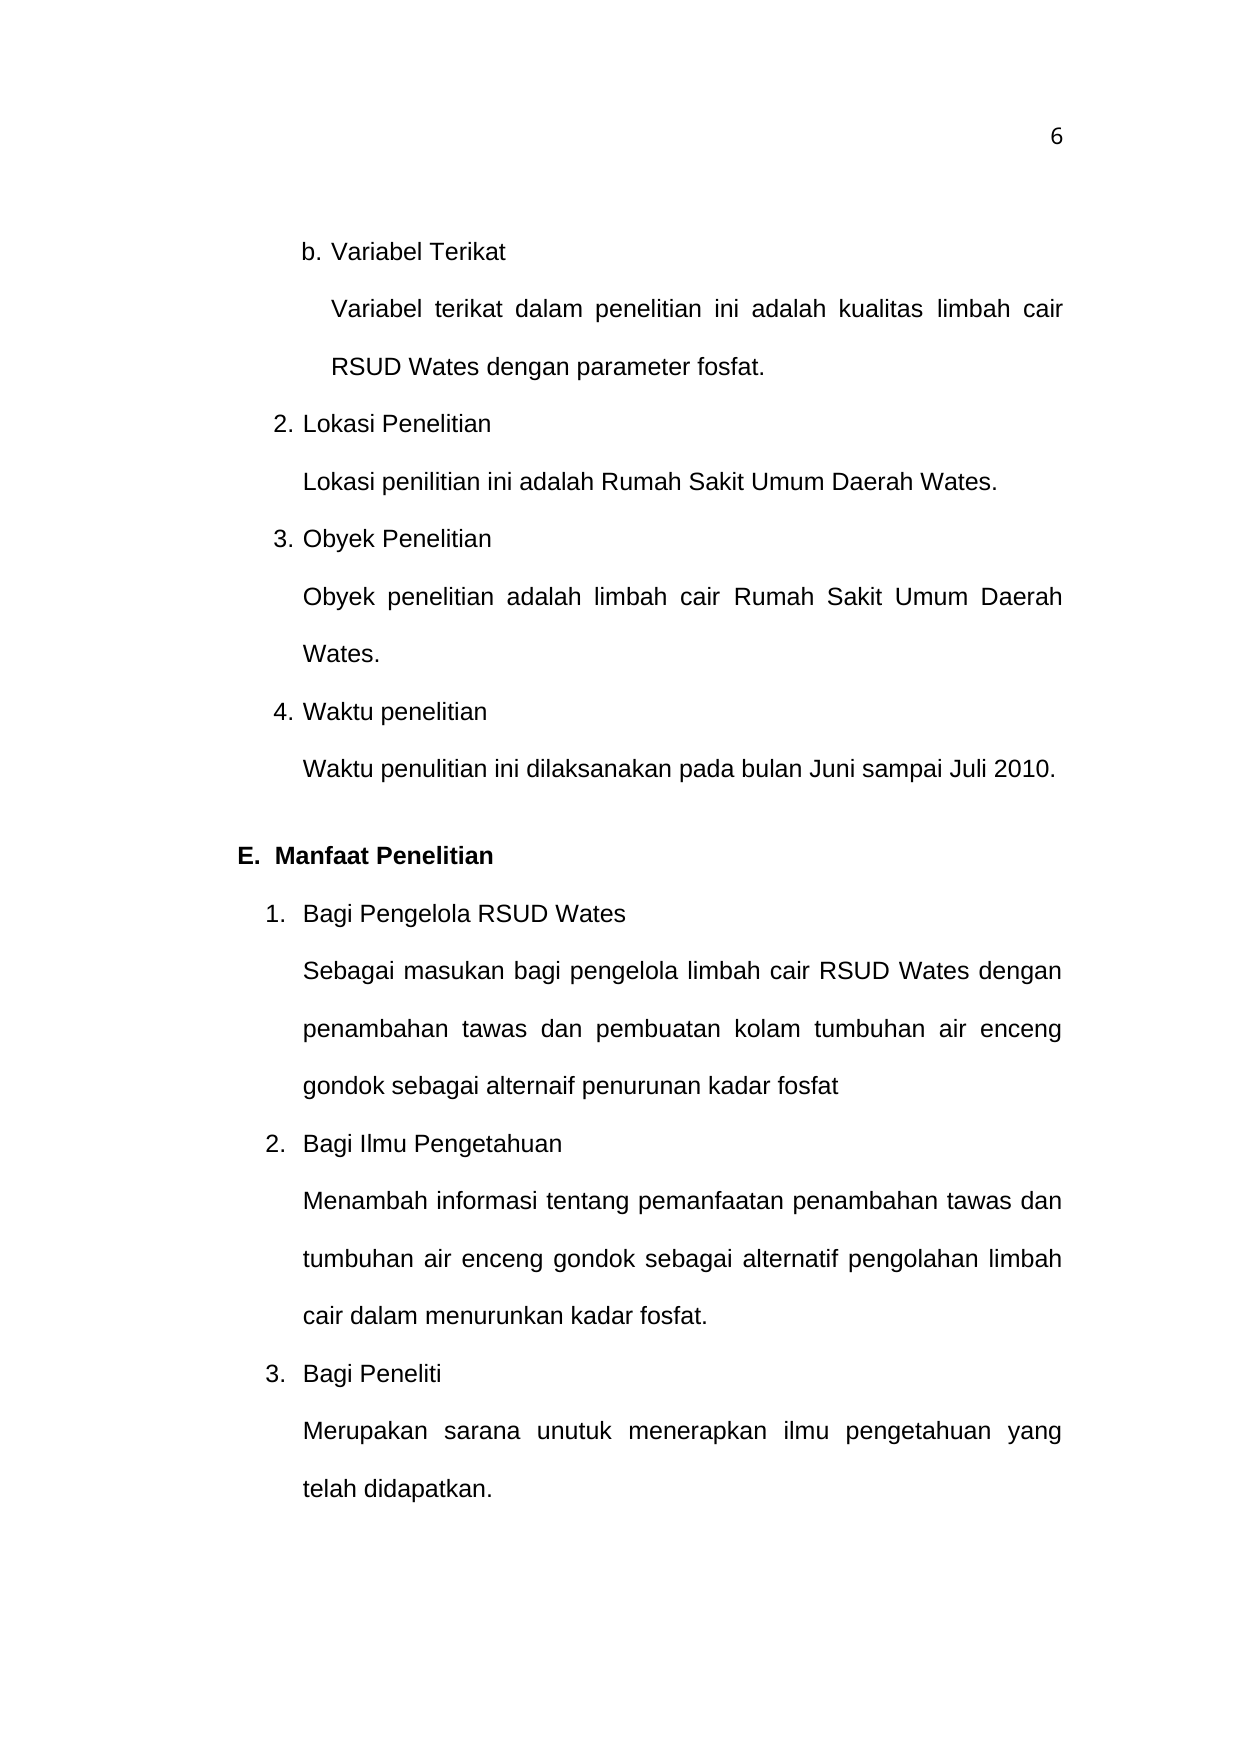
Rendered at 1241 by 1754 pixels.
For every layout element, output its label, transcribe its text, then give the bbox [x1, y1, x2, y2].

list Merupakan sarana unutuk menerapkan ilmu pengetahuan yang telah didapatkan. [303, 1416, 1063, 1502]
list Waktu penelitian [273, 697, 1063, 726]
list Lokasi penilitian ini adalah Rumah Sakit Umum Daerah Wates. [303, 467, 1063, 496]
list Obyek Penelitian [273, 524, 1063, 553]
list Sebagai masukan bagi pengelola limbah cair RSUD Wates dengan penambahan tawas dan pembuatan kolam tumbuhan air enceng gondok sebagai alternaif penurunan kadar fosfat [303, 956, 1063, 1100]
list Obyek penelitian adalah limbah cair Rumah Sakit Umum Daerah Wates. [303, 582, 1063, 668]
list Waktu penulitian ini dilaksanakan pada bulan Juni sampai Juli 2010. [303, 754, 1063, 783]
list Bagi Peneliti [265, 1359, 1063, 1387]
list Bagi Ilmu Pengetahuan [265, 1129, 1063, 1157]
list Variabel terikat dalam penelitian ini adalah kualitas limbah cair RSUD Wates dengan parameter fosfat. [331, 294, 1063, 381]
list Bagi Pengelola RSUD Wates [265, 899, 1063, 927]
list Menambah informasi tentang pemanfaatan penambahan tawas dan tumbuhan air enceng gondok sebagai alternatif pengolahan limbah cair dalam menurunkan kadar fosfat. [303, 1186, 1063, 1330]
list Lokasi Penelitian [273, 409, 1063, 438]
list Variabel Terikat [301, 237, 1063, 266]
list Manfaat Penelitian [237, 841, 1063, 870]
